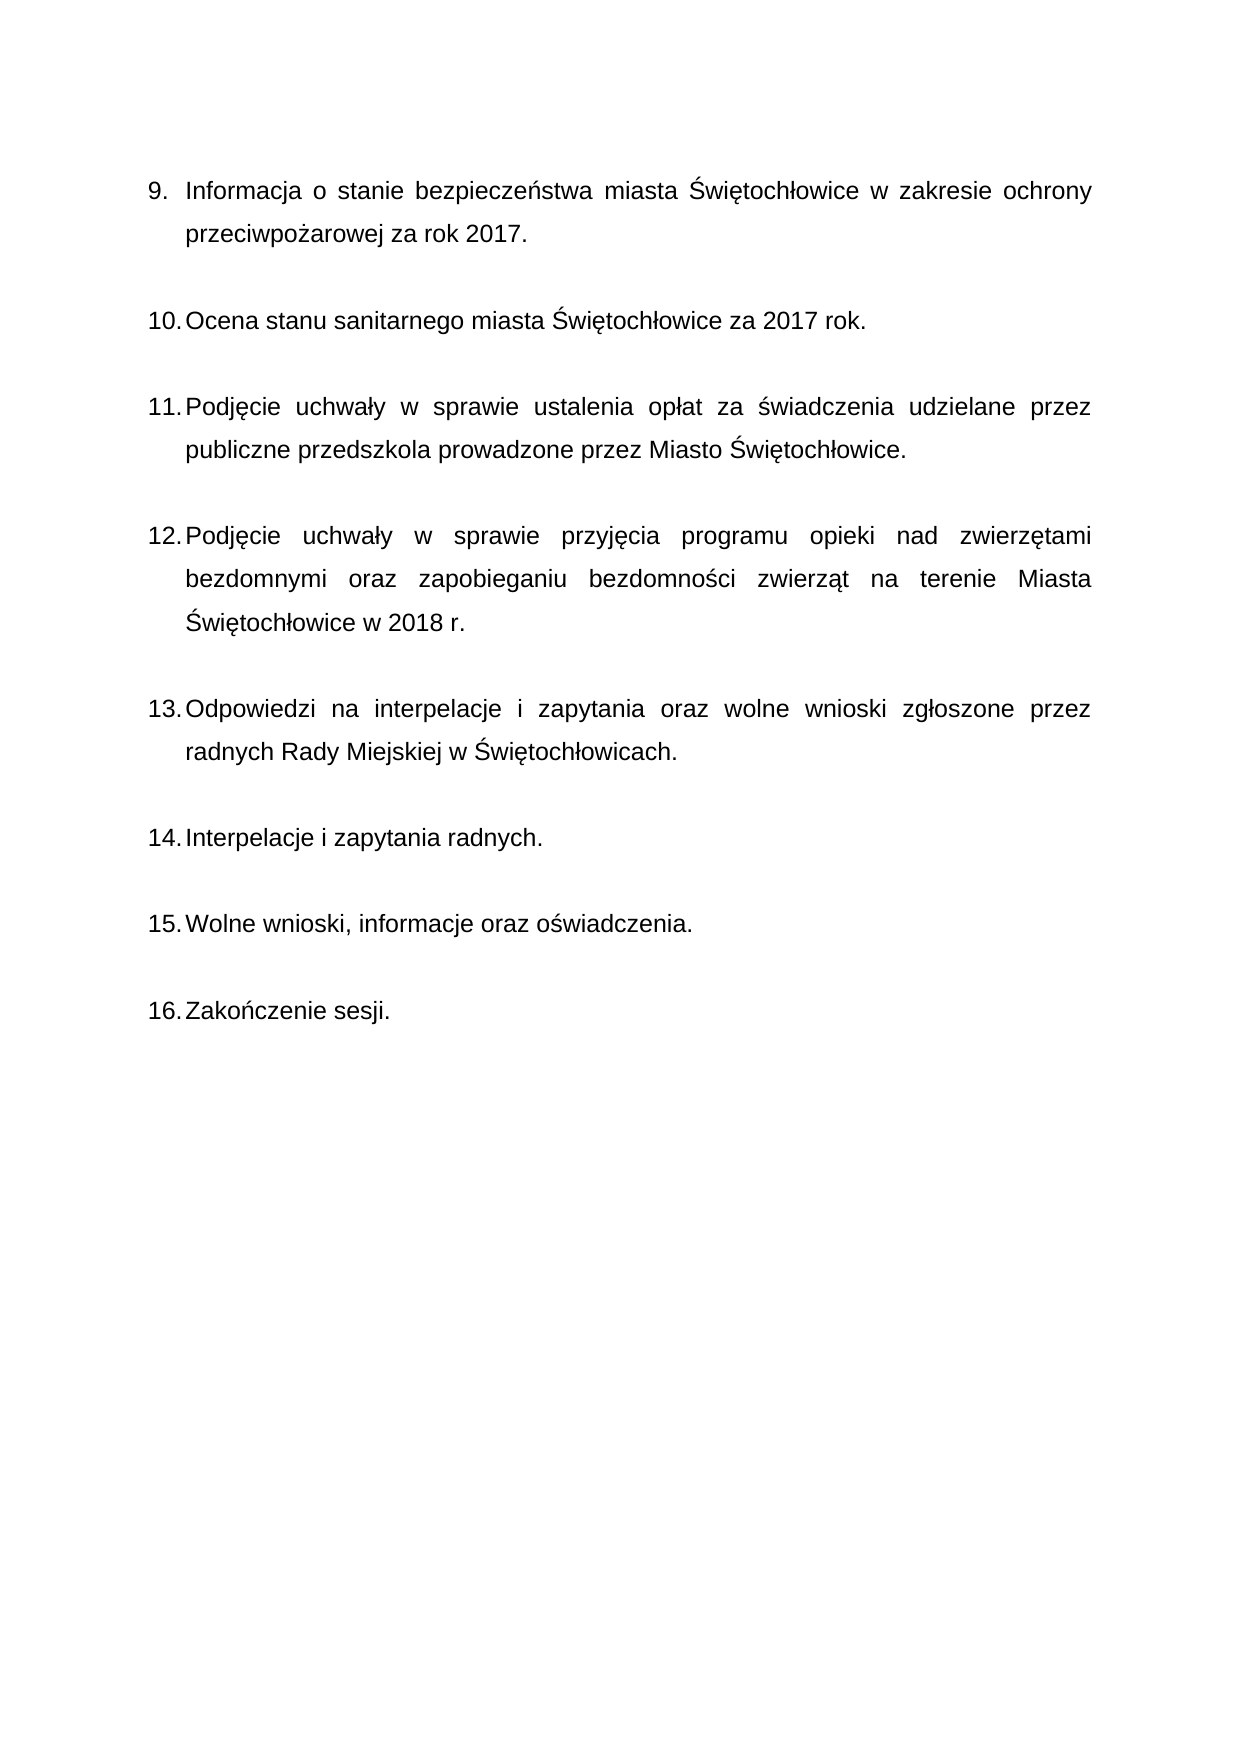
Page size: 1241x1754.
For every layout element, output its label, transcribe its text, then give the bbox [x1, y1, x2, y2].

list Interpelacje i zapytania radnych. [148, 823, 1093, 852]
list Podjęcie uchwały w sprawie przyjęcia programu opieki nad zwierzętami bezdomnymi oraz zapobieganiu bezdomności zwierząt na terenie Miasta Świętochłowice w 2018 r. [148, 521, 1093, 636]
list Podjęcie uchwały w sprawie ustalenia opłat za świadczenia udzielane przez publiczne przedszkola prowadzone przez Miasto Świętochłowice. [148, 392, 1093, 464]
list Informacja o stanie bezpieczeństwa miasta Świętochłowice w zakresie ochrony przeciwpożarowej za rok 2017. [148, 176, 1093, 248]
list Zakończenie sesji. [148, 996, 1093, 1024]
list Ocena stanu sanitarnego miasta Świętochłowice za 2017 rok. [148, 306, 1093, 334]
list Wolne wnioski, informacje oraz oświadczenia. [148, 909, 1093, 938]
list Odpowiedzi na interpelacje i zapytania oraz wolne wnioski zgłoszone przez radnych Rady Miejskiej w Świętochłowicach. [148, 694, 1093, 766]
